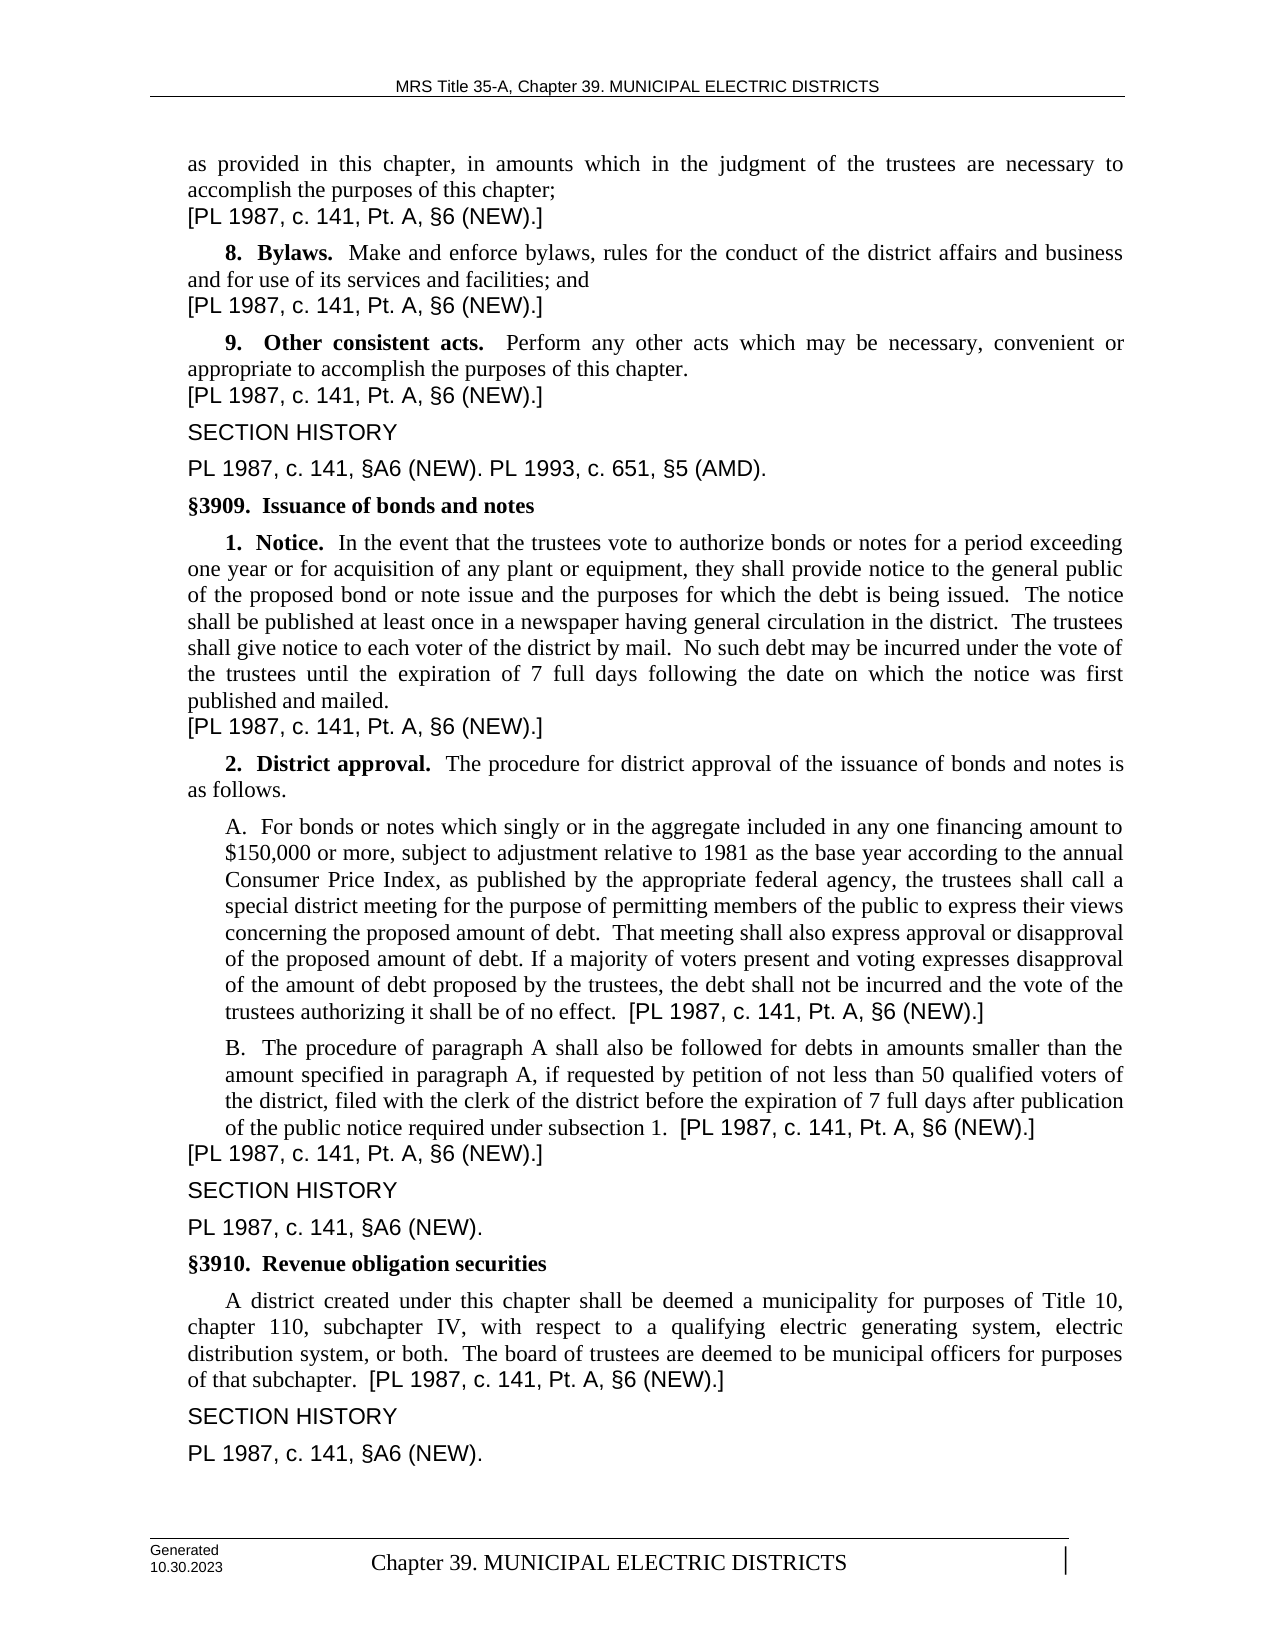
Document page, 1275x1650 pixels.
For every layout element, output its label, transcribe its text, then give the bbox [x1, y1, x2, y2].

text SECTION HISTORY [187, 418, 1125, 445]
text PL 1987, c. 141, §A6 (NEW). [187, 1440, 1125, 1466]
text §3909. Issuance of bonds and notes [187, 492, 1125, 518]
text 2. District approval. The procedure for district approval of the issuance of bonds and notes is as follows. [187, 750, 1125, 803]
text 8. Bylaws. Make and enforce bylaws, rules for the conduct of the district affairs and business and for use of its services and facilities; and [187, 239, 1125, 292]
text SECTION HISTORY [187, 1177, 1125, 1203]
text PL 1987, c. 141, §A6 (NEW). [187, 1213, 1125, 1240]
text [187, 150, 1125, 203]
text [PL 1987, c. 141, Pt. A, §6 (NEW).] [187, 292, 1125, 318]
text §3910. Revenue obligation securities [187, 1250, 1125, 1277]
text 9. Other consistent acts. Perform any other acts which may be necessary, convenient or appropriate to accomplish the purposes of this chapter. [187, 329, 1125, 382]
text A. For bonds or notes which singly or in the aggregate included in any one financing amount to $150,000 or more, subject to adjustment relative to 1981 as the base year according to the annual Consumer Price Index, as published by the appropriate federal agency, the trustees shall call a special district meeting for the purpose of permitting members of the public to express their views concerning the proposed amount of debt. That meeting shall also express approval or disapproval of the proposed amount of debt. If a majority of voters present and voting expresses disapproval of the amount of debt proposed by the trustees, the debt shall not be incurred and the vote of the trustees authorizing it shall be of no effect. [PL 1987, c. 141, Pt. A, §6 (NEW).] [225, 813, 1125, 1024]
text SECTION HISTORY [187, 1403, 1125, 1429]
text [PL 1987, c. 141, Pt. A, §6 (NEW).] [187, 203, 1125, 229]
text [PL 1987, c. 141, Pt. A, §6 (NEW).] [187, 382, 1125, 408]
text A district created under this chapter shall be deemed a municipality for purposes of Title 10, chapter 110, subchapter IV, with respect to a qualifying electric generating system, electric distribution system, or both. The board of trustees are deemed to be municipal officers for purposes of that subchapter. [PL 1987, c. 141, Pt. A, §6 (NEW).] [187, 1287, 1125, 1393]
text [PL 1987, c. 141, Pt. A, §6 (NEW).] [187, 1140, 1125, 1166]
text [PL 1987, c. 141, Pt. A, §6 (NEW).] [187, 713, 1125, 739]
text B. The procedure of paragraph A shall also be followed for debts in amounts smaller than the amount specified in paragraph A, if requested by petition of not less than 50 qualified voters of the district, filed with the clerk of the district before the expiration of 7 full days after publication of the public notice required under subsection 1. [PL 1987, c. 141, Pt. A, §6 (NEW).] [225, 1034, 1125, 1140]
text PL 1987, c. 141, §A6 (NEW). PL 1993, c. 651, §5 (AMD). [187, 455, 1125, 482]
text 1. Notice. In the event that the trustees vote to authorize bonds or notes for a period exceeding one year or for acquisition of any plant or equipment, they shall provide notice to the general public of the proposed bond or note issue and the purposes for which the debt is being issued. The notice shall be published at least once in a newspaper having general circulation in the district. The trustees shall give notice to each voter of the district by mail. No such debt may be incurred under the vote of the trustees until the expiration of 7 full days following the date on which the notice was first published and mailed. [187, 529, 1125, 713]
